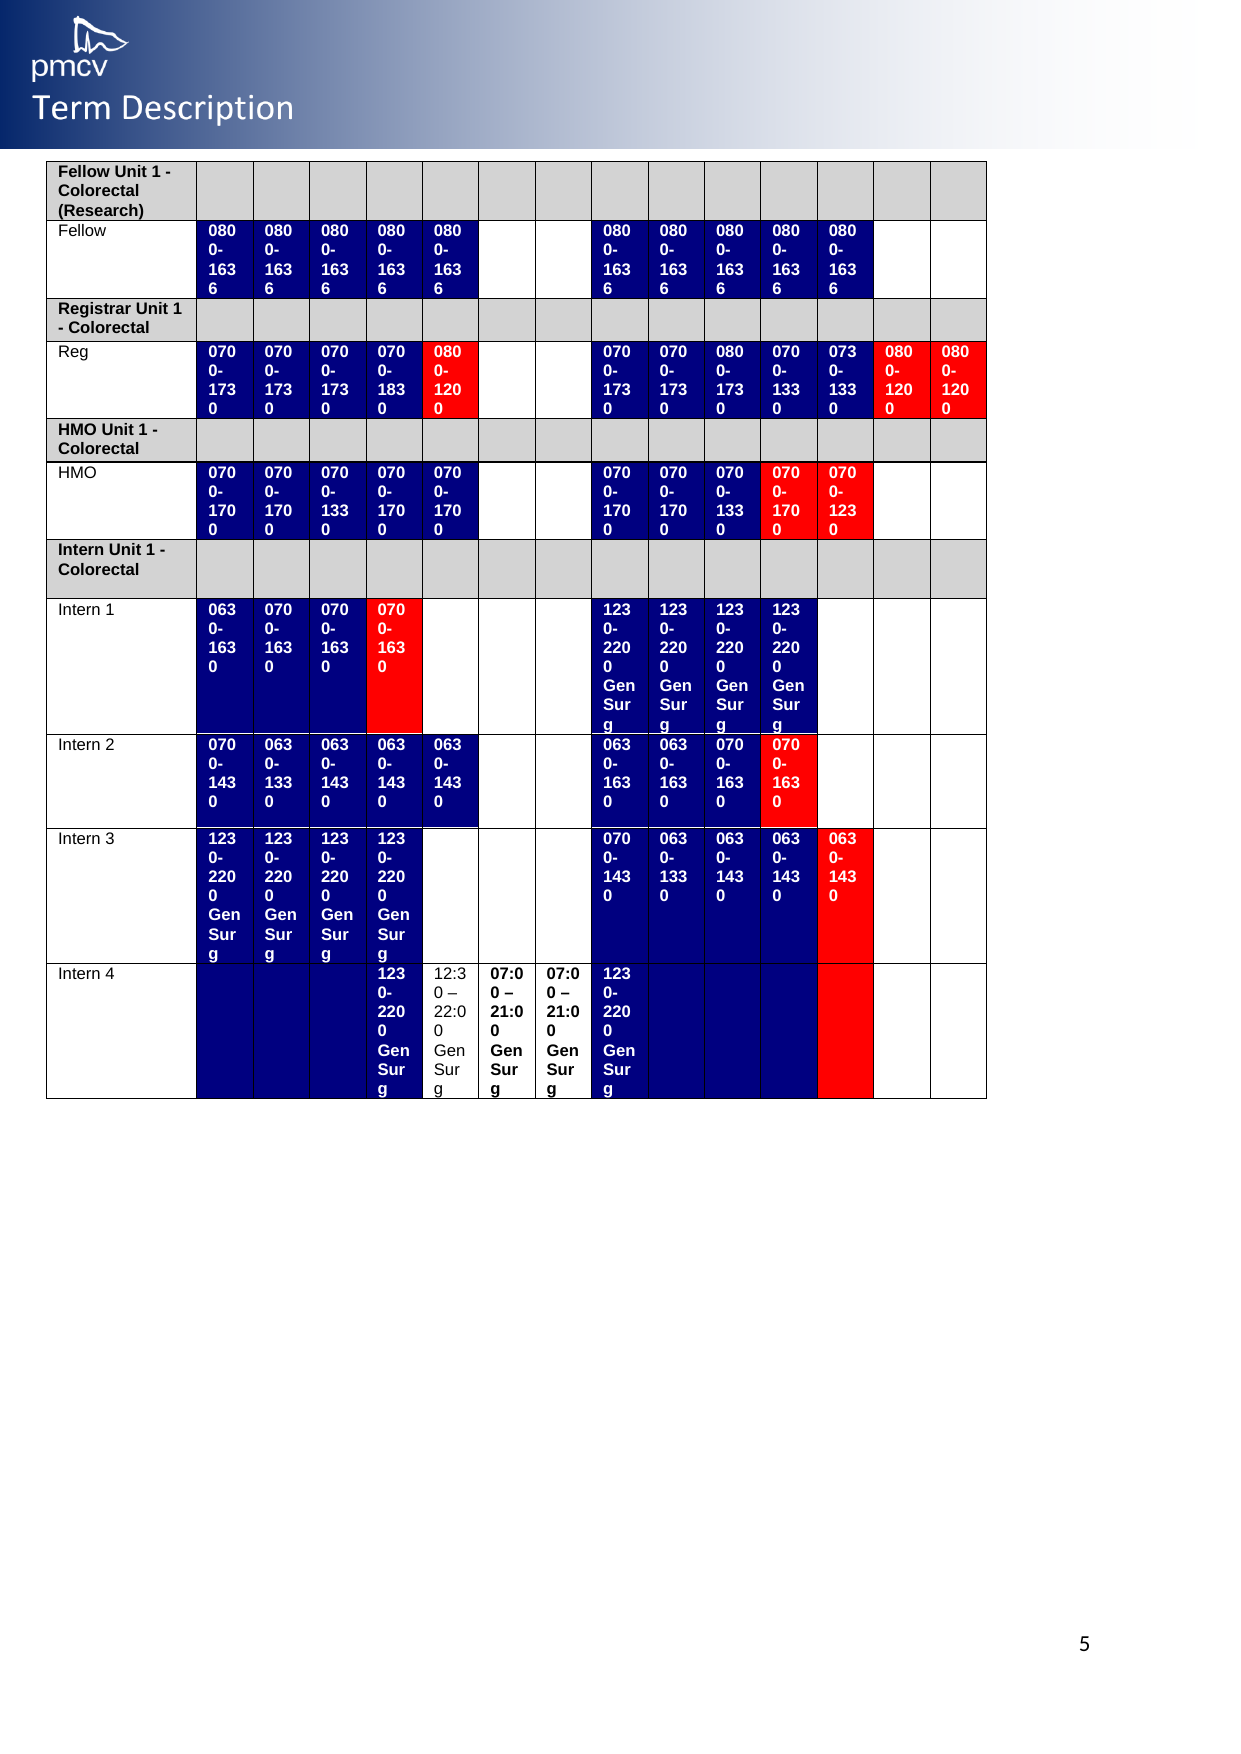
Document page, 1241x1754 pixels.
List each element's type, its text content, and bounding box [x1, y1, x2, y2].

table_cell 0800-1200 [874, 342, 930, 418]
table_cell [931, 599, 986, 733]
table_cell [931, 463, 986, 539]
table_cell 0700-1330 [761, 342, 817, 418]
table_cell 0630-1430 [705, 829, 760, 963]
table_cell 0630-1630 [592, 735, 648, 827]
table_cell HMO Unit 1 - Colorectal [47, 419, 196, 461]
table_cell [197, 964, 253, 1098]
table_cell [423, 829, 478, 963]
table_cell [479, 162, 535, 220]
table_cell [818, 735, 873, 827]
table_cell [931, 419, 986, 461]
table_cell [197, 419, 253, 461]
table_cell [310, 419, 366, 461]
table_cell [479, 599, 535, 733]
table_cell 1230-2200 Gen Surg [197, 829, 253, 963]
table_cell 07:00 – 21:00 Gen Surg [479, 964, 535, 1098]
table_cell [649, 964, 704, 1098]
table_cell 0700-1700 [649, 463, 704, 539]
table_cell 0630-1630 [649, 735, 704, 827]
table_cell [254, 964, 309, 1098]
table_cell [818, 162, 873, 220]
table_cell 0700-1700 [761, 463, 817, 539]
table_cell [705, 419, 760, 461]
table_cell HMO [47, 463, 196, 539]
table_cell [649, 540, 704, 598]
table_cell 0800-1730 [705, 342, 760, 418]
table_cell [423, 599, 478, 733]
table_cell [367, 299, 422, 341]
table_cell Intern 4 [47, 964, 196, 1098]
table_cell 1230-2200 Gen Surg [592, 599, 648, 733]
table_cell 0800-1636 [367, 221, 422, 298]
table_cell [254, 299, 309, 341]
table_cell 1230-2200 Gen Surg [254, 829, 309, 963]
table_cell 0630-1430 [761, 829, 817, 963]
table_cell 0800-1636 [197, 221, 253, 298]
table_cell [705, 162, 760, 220]
table_cell Registrar Unit 1 - Colorectal [47, 299, 196, 341]
table_cell [367, 419, 422, 461]
table_cell 0700-1730 [310, 342, 366, 418]
table_cell 0700-1630 [761, 735, 817, 827]
table_cell Intern Unit 1 - Colorectal [47, 540, 196, 598]
table_cell 0700-1700 [367, 463, 422, 539]
table_cell 0700-1430 [197, 735, 253, 827]
table_cell 1230-2200 Gen Surg [649, 599, 704, 733]
table_cell [536, 162, 591, 220]
table_cell [818, 964, 873, 1098]
table_cell Intern 3 [47, 829, 196, 963]
table_cell [536, 299, 591, 341]
table_cell [254, 162, 309, 220]
table_cell [705, 299, 760, 341]
table_cell 1230-2200 Gen Surg [761, 599, 817, 733]
table_cell 0800-1636 [761, 221, 817, 298]
table_cell [592, 419, 648, 461]
table_cell [536, 221, 591, 298]
table_cell [761, 299, 817, 341]
table_cell [254, 419, 309, 461]
table_cell [874, 299, 930, 341]
table_cell 1230-2200 Gen Surg [592, 964, 648, 1098]
table_cell [536, 829, 591, 963]
table_cell 0700-1730 [649, 342, 704, 418]
table_cell [479, 419, 535, 461]
table_cell [931, 299, 986, 341]
table_cell 0800-1636 [818, 221, 873, 298]
table_cell [310, 162, 366, 220]
table_cell [874, 735, 930, 827]
table_cell 0630-1430 [367, 735, 422, 827]
table_cell 0730-1330 [818, 342, 873, 418]
table_cell 1230-2200 Gen Surg [705, 599, 760, 733]
table_cell [310, 540, 366, 598]
table_cell 0700-1700 [197, 463, 253, 539]
table_cell [649, 299, 704, 341]
table_cell [536, 735, 591, 827]
table_cell 0700-1700 [592, 463, 648, 539]
table_cell [479, 221, 535, 298]
table_cell 0630-1630 [197, 599, 253, 733]
table_cell [536, 419, 591, 461]
table_cell Reg [47, 342, 196, 418]
table_cell 0800-1636 [310, 221, 366, 298]
table_cell [818, 419, 873, 461]
table_cell Intern 2 [47, 735, 196, 827]
table_cell 0700-1700 [254, 463, 309, 539]
table_cell [818, 540, 873, 598]
table_cell [310, 299, 366, 341]
table_cell [931, 829, 986, 963]
table_cell [874, 964, 930, 1098]
table_cell 0630-1430 [310, 735, 366, 827]
table_cell [761, 162, 817, 220]
table_cell 1230-2200 Gen Surg [367, 829, 422, 963]
table_cell [197, 162, 253, 220]
table_cell [367, 162, 422, 220]
table_cell 12:30 – 22:00 Gen Surg [423, 964, 478, 1098]
table_cell [254, 540, 309, 598]
table_cell [874, 540, 930, 598]
table_cell Fellow [47, 221, 196, 298]
table_cell [931, 540, 986, 598]
table_cell 0700-1630 [254, 599, 309, 733]
table_cell 0700-1230 [818, 463, 873, 539]
table_cell 0630-1330 [254, 735, 309, 827]
table_cell Intern 1 [47, 599, 196, 733]
table_cell [705, 964, 760, 1098]
table_cell [874, 463, 930, 539]
table_cell 07:00 – 21:00 Gen Surg [536, 964, 591, 1098]
table_cell [423, 299, 478, 341]
table_cell 0700-1630 [310, 599, 366, 733]
table_cell [197, 299, 253, 341]
table_cell 0630-1430 [423, 735, 478, 827]
table_cell [761, 964, 817, 1098]
table_cell [931, 221, 986, 298]
table_cell [479, 299, 535, 341]
table_cell [197, 540, 253, 598]
table_cell [874, 599, 930, 733]
table_cell 0800-1636 [592, 221, 648, 298]
table_cell 0800-1200 [931, 342, 986, 418]
table_cell 1230-2200 Gen Surg [310, 829, 366, 963]
table_cell 0700-1730 [592, 342, 648, 418]
table_cell 0800-1636 [254, 221, 309, 298]
table_cell [479, 829, 535, 963]
table_cell [423, 540, 478, 598]
table_cell [931, 735, 986, 827]
table_cell 0800-1636 [649, 221, 704, 298]
table_cell [592, 540, 648, 598]
table_cell 0700-1630 [367, 599, 422, 733]
table_cell [931, 162, 986, 220]
table_cell [649, 419, 704, 461]
table_cell 0700-1830 [367, 342, 422, 418]
table_cell [479, 463, 535, 539]
table_cell [536, 463, 591, 539]
table_cell [536, 599, 591, 733]
table_cell [874, 162, 930, 220]
table_cell [931, 964, 986, 1098]
table_cell [761, 540, 817, 598]
table_cell Fellow Unit 1 - Colorectal (Research) [47, 162, 196, 220]
table_cell 0700-1430 [592, 829, 648, 963]
table_cell 0800-1636 [705, 221, 760, 298]
table_cell [367, 540, 422, 598]
table_cell 0700-1730 [254, 342, 309, 418]
table_cell [818, 299, 873, 341]
table_cell [536, 342, 591, 418]
table_cell 0700-1730 [197, 342, 253, 418]
table_cell [874, 419, 930, 461]
table_cell [592, 162, 648, 220]
table_cell [592, 299, 648, 341]
table_cell [310, 964, 366, 1098]
table_cell 1230-2200 Gen Surg [367, 964, 422, 1098]
table_cell [479, 540, 535, 598]
table_cell [818, 599, 873, 733]
table_cell [536, 540, 591, 598]
table_cell 0800-1636 [423, 221, 478, 298]
table_cell [874, 221, 930, 298]
table_cell [705, 540, 760, 598]
table_cell 0700-1630 [705, 735, 760, 827]
table_cell [423, 162, 478, 220]
table_cell [761, 419, 817, 461]
table_cell 0800-1200 [423, 342, 478, 418]
table_cell [423, 419, 478, 461]
picture [0, 0, 1239, 149]
table_cell 0700-1330 [310, 463, 366, 539]
table_cell [479, 342, 535, 418]
table_cell 0630-1430 [818, 829, 873, 963]
table_cell 0630-1330 [649, 829, 704, 963]
table_cell 0700-1700 [423, 463, 478, 539]
table_cell [649, 162, 704, 220]
table_cell [479, 735, 535, 827]
table_cell 0700-1330 [705, 463, 760, 539]
table_cell [874, 829, 930, 963]
